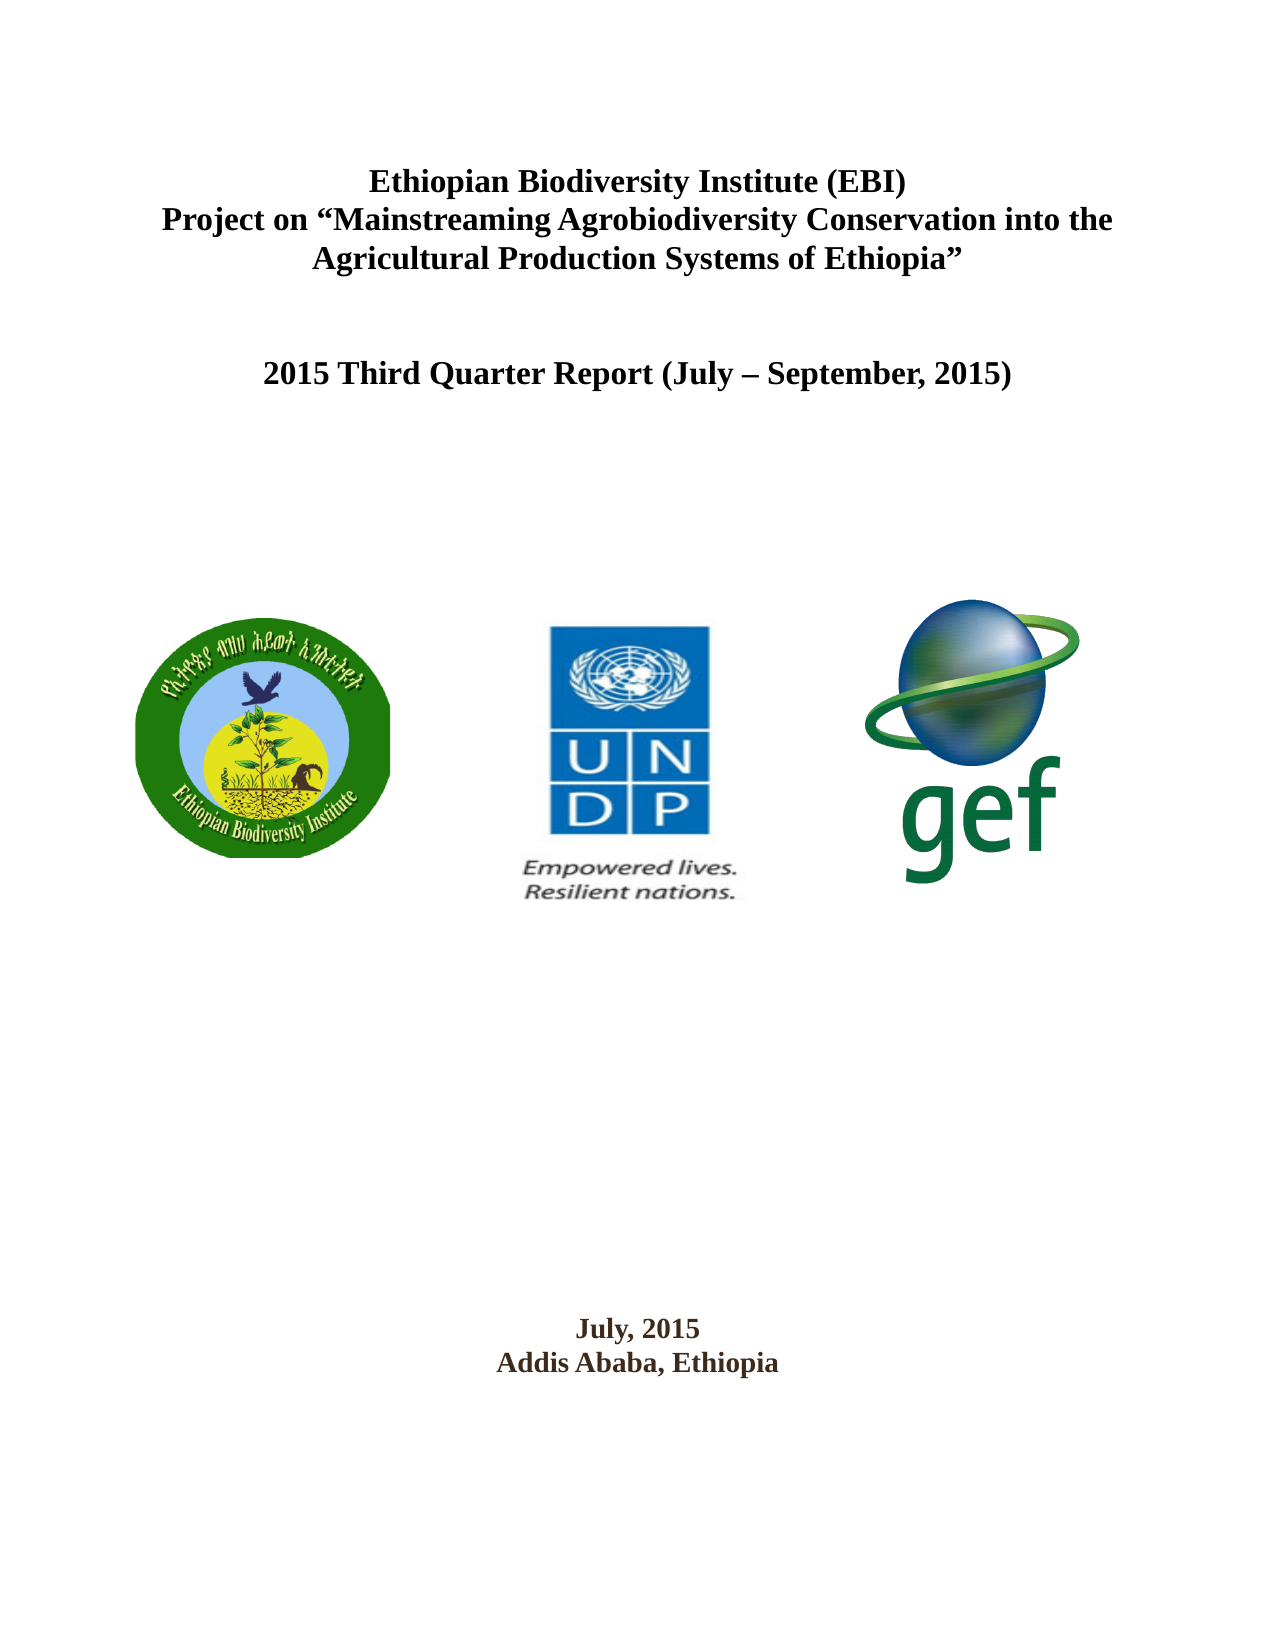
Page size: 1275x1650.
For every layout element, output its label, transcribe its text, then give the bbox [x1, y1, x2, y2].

text Ethiopian Biodiversity Institute (EBI) [150, 161, 1125, 199]
text July, 2015 [150, 1311, 1125, 1345]
text Project on “Mainstreaming Agrobiodiversity Conservation into the Agricultural Production Systems of Ethiopia” [150, 199, 1125, 276]
text Addis Ababa, Ethiopia [150, 1345, 1125, 1378]
picture [506, 619, 746, 903]
text 2015 Third Quarter Report (July – September, 2015) [150, 353, 1125, 391]
picture [133, 618, 390, 856]
picture [859, 592, 1081, 890]
